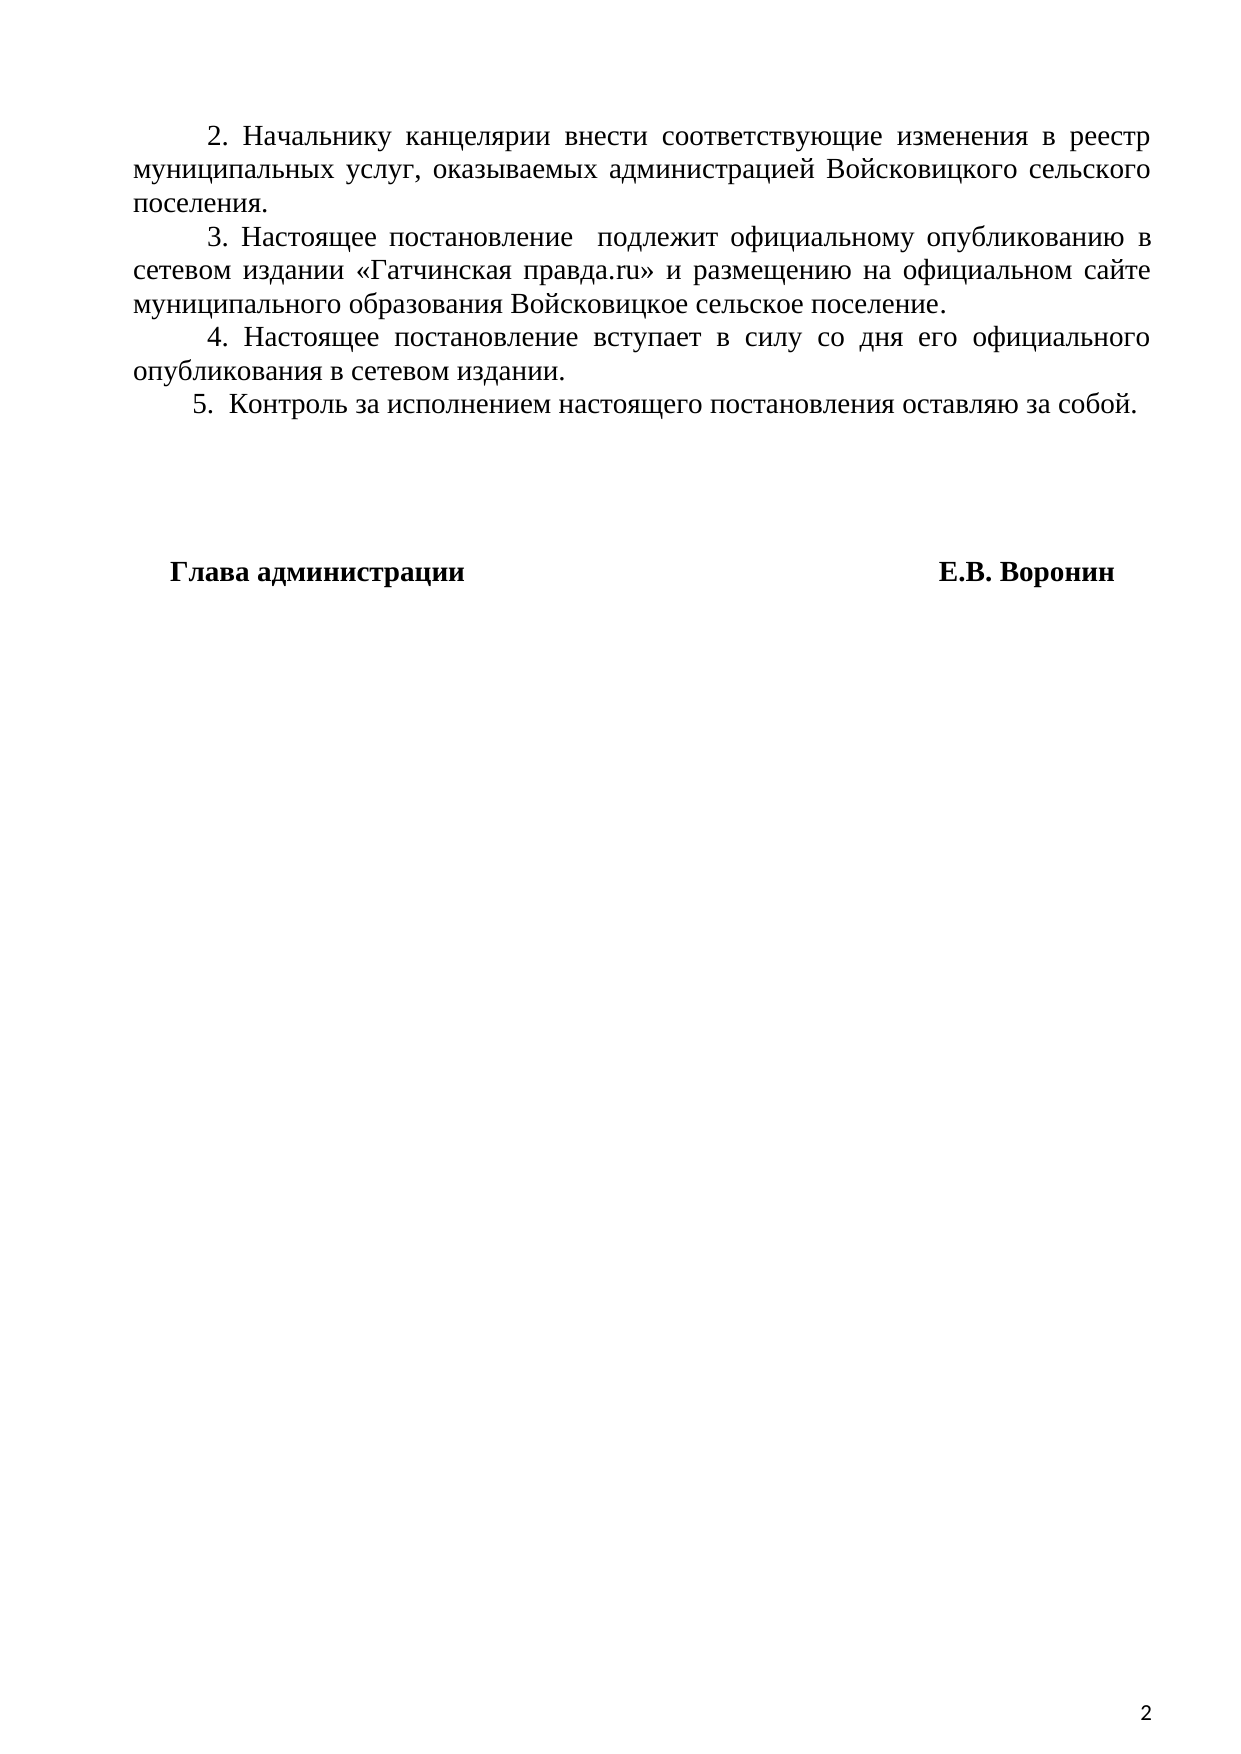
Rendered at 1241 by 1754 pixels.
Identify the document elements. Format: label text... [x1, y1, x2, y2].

title Глава администрации Е.В. Воронин [133, 554, 1152, 588]
text 2. Начальнику канцелярии внести соответствующие изменения в реестр муниципальных услуг, оказываемых администрацией Войсковицкого сельского поселения. [133, 118, 1152, 219]
text 4. Настоящее постановление вступает в силу со дня его официального опубликования в сетевом издании. [133, 319, 1152, 386]
text 5. Контроль за исполнением настоящего постановления оставляю за собой. [133, 386, 1152, 420]
text 3. Настоящее постановление подлежит официальному опубликованию в сетевом издании «Гатчинская правда.ru» и размещению на официальном сайте муниципального образования Войсковицкое сельское поселение. [133, 219, 1152, 319]
